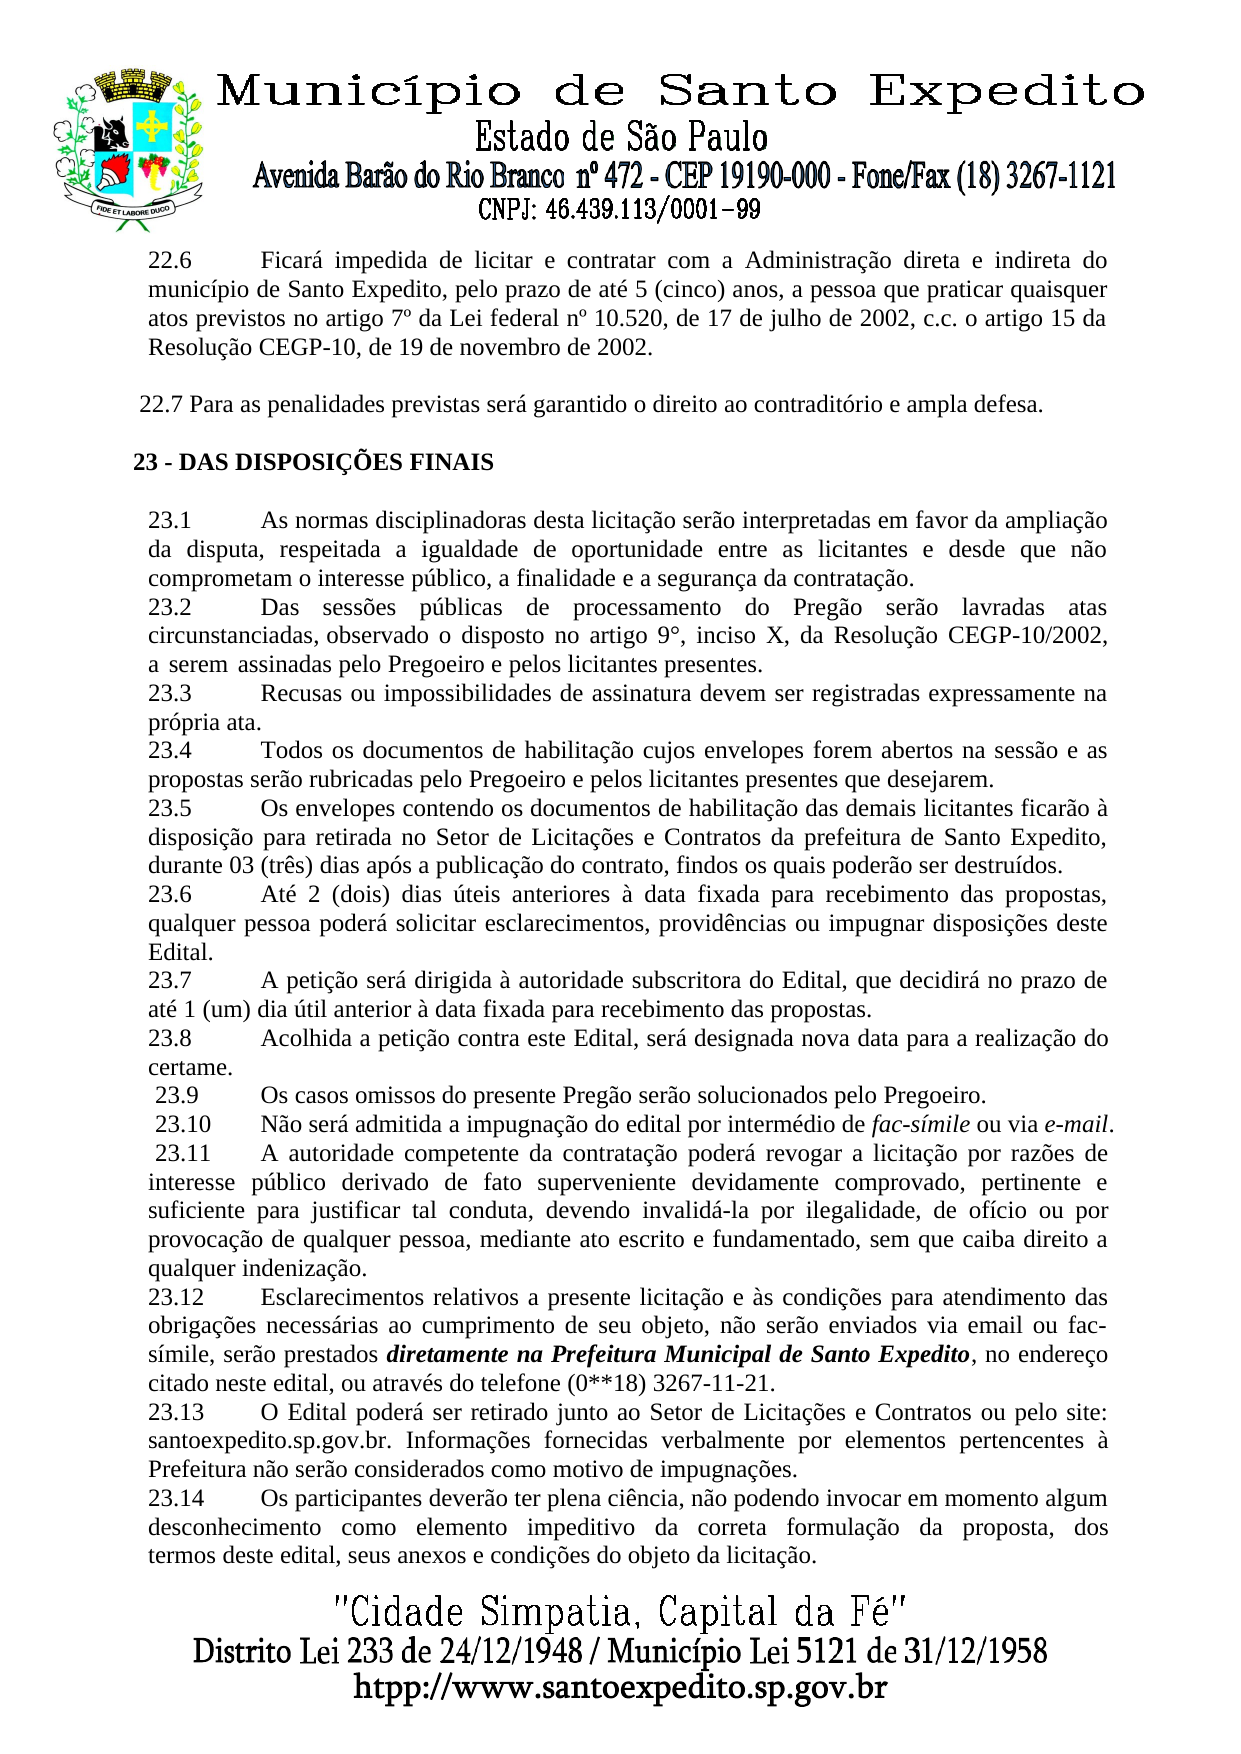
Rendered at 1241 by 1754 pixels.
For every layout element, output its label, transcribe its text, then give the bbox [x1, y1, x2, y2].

picture [496, 132, 505, 142]
list O Edital poderá ser retirado junto ao Setor de Licitações e Contratos ou pelo site: santoexpedito.sp.gov.br. Informações fornecidas verbalmente por elementos pertencentes à Prefeitura não serão considerados como motivo de impugnações. [148, 1397, 1108, 1483]
picture [530, 130, 534, 146]
picture [538, 120, 547, 132]
picture [748, 120, 767, 150]
picture [540, 132, 547, 148]
picture [694, 122, 702, 135]
picture [718, 130, 722, 147]
picture [496, 1636, 534, 1665]
list Até 2 (dois) dias úteis anteriores à data fixada para recebimento das propostas, qualquer pessoa poderá solicitar esclarecimentos, providências ou impugnar disposições deste Edital. [148, 879, 1108, 965]
list Esclarecimentos relativos a presente licitação e às condições para atendimento das obrigações necessárias ao cumprimento de seu objeto, não serão enviados via email ou fac- símile, serão prestados diretamente na Prefeitura Municipal de Santo Expedito, no endereço citado neste edital, ou através do telefone (0**18) 3267-11-21. [148, 1282, 1108, 1397]
picture [646, 132, 654, 139]
picture [52, 65, 205, 234]
list A petição será dirigida à autoridade subscritora do Edital, que decidirá no prazo de até 1 (um) dia útil anterior à data fixada para recebimento das propostas. [148, 965, 1108, 1023]
picture [583, 120, 593, 133]
picture [756, 132, 763, 148]
picture [252, 160, 564, 188]
picture [629, 132, 640, 148]
picture [402, 1636, 431, 1663]
picture [524, 139, 530, 148]
picture [828, 1637, 843, 1663]
list Ficará impedida de licitar e contratar com a Administração direta e indireta do município de Santo Expedito, pelo prazo de até 5 (cinco) anos, a pessoa que praticar quaisquer atos previstos no artigo 7º da Lei federal nº 10.520, de 17 de julho de 2002, c.c. o artigo 15 da Resolução CEGP-10, de 19 de novembro de 2002. [148, 245, 1109, 360]
picture [347, 1637, 393, 1663]
picture [646, 123, 659, 148]
picture [961, 1636, 999, 1665]
list Os envelopes contendo os documentos de habilitação das demais licitantes ficarão à disposição para retirada no Setor de Licitações e Contratos da prefeitura de Santo Expedito, durante 03 (três) dias após a publicação do contrato, findos os quais poderão ser destruídos. [148, 793, 1108, 879]
picture [585, 132, 593, 148]
picture [495, 139, 503, 148]
list Para as penalidades previstas será garantido o direito ao contraditório e ampla defesa. [139, 389, 1153, 418]
picture [905, 1637, 920, 1663]
picture [604, 132, 611, 138]
picture [709, 132, 717, 139]
picture [797, 1637, 811, 1663]
picture [536, 1637, 582, 1663]
list Os participantes deverão ter plena ciência, não podendo invocar em momento algum desconhecimento como elemento impeditivo da correta formulação da proposta, dos termos deste edital, seus anexos e condições do objeto da licitação. [148, 1483, 1108, 1569]
picture [558, 132, 565, 148]
picture [300, 1637, 339, 1664]
picture [867, 1636, 897, 1663]
list Recusas ou impossibilidades de assinatura devem ser registradas expressamente na própria ata. [148, 678, 1108, 735]
picture [603, 130, 614, 150]
list Das sessões públicas de processamento do Pregão serão lavradas atas circunstanciadas, observado o disposto no artigo 9°, inciso X, da Resolução CEGP-10/2002, a serem assinadas pelo Pregoeiro e pelos licitantes presentes. [148, 592, 1108, 678]
picture [750, 1637, 789, 1664]
picture [440, 1636, 493, 1665]
picture [711, 139, 717, 148]
subtitle - DAS DISPOSIÇÕES FINAIS [133, 447, 1153, 476]
list Todos os documentos de habilitação cujos envelopes forem abertos na sessão e as propostas serão rubricadas pelo Pregoeiro e pelos licitantes presentes que desejarem. [148, 735, 1108, 793]
list As normas disciplinadoras desta licitação serão interpretadas em favor da ampliação da disputa, respeitada a igualdade de oportunidade entre as licitantes e desde que não comprometam o interesse público, a finalidade e a segurança da contratação. [148, 505, 1108, 592]
picture [576, 160, 1115, 196]
list Não será admitida a impugnação do edital por intermédio de fac-símile ou via e-mail. [155, 1109, 1153, 1138]
picture [665, 132, 672, 148]
picture [922, 1636, 958, 1665]
picture [1002, 1637, 1047, 1663]
list A autoridade competente da contratação poderá revogar a licitação por razões de interesse público derivado de fato superveniente devidamente comprovado, pertinente e suficiente para justificar tal conduta, devendo invalidá-la por ilegalidade, de ofício ou por provocação de qualquer pessoa, mediante ato escrito e fundamentado, sem que caiba direito a qualquer indenização. [148, 1138, 1109, 1282]
picture [648, 139, 654, 148]
list Os casos omissos do presente Pregão serão solucionados pelo Pregoeiro. [155, 1081, 1153, 1109]
picture [630, 122, 642, 137]
picture [522, 132, 530, 139]
list Acolhida a petição contra este Edital, será designada nova data para a realização do certame. [148, 1023, 1108, 1081]
